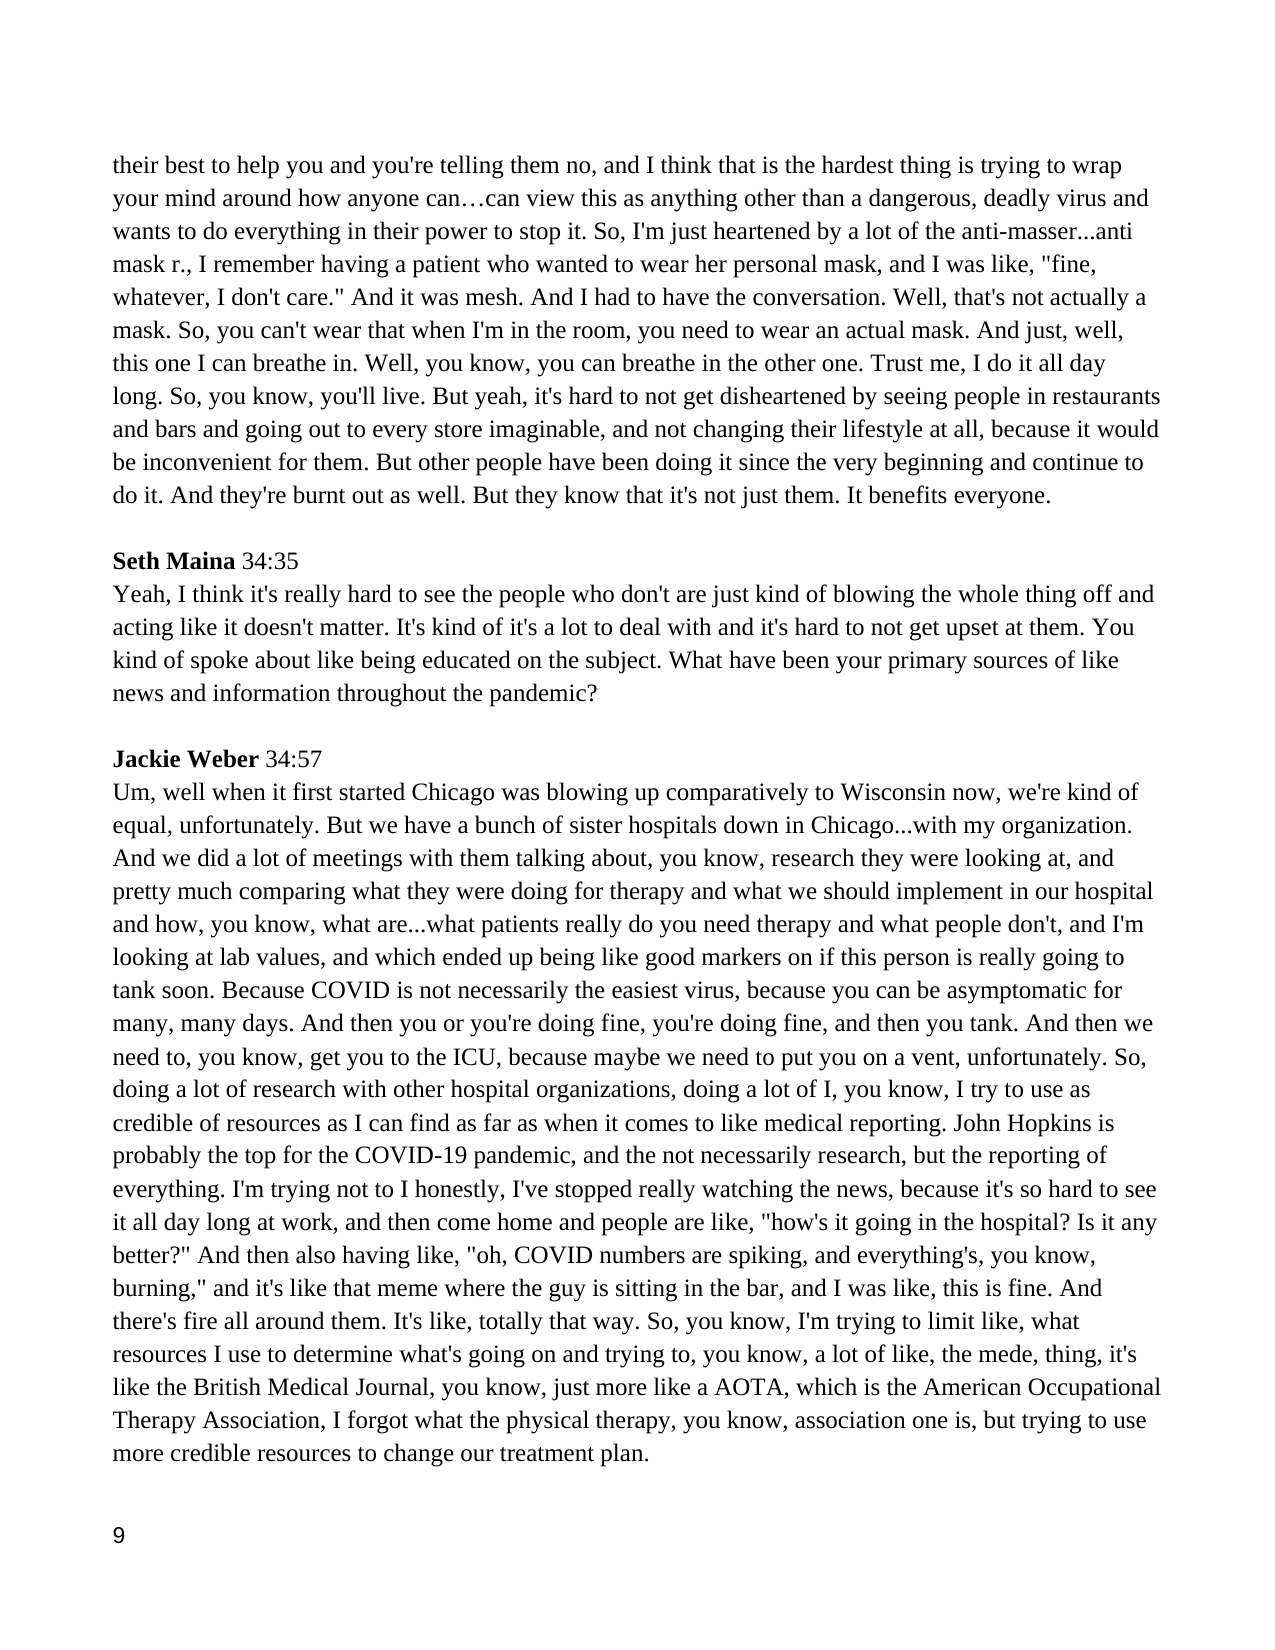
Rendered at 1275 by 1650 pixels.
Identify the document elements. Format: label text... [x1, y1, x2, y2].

text Jackie Weber 34:57 [112, 744, 1162, 773]
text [112, 150, 1162, 509]
text Yeah, I think it's really hard to see the people who don't are just kind of blowing the whole thing off and acting like it doesn't matter. It's kind of it's a lot to deal with and it's hard to not get upset at them. You kind of spoke about like being educated on the subject. What have been your primary sources of like news and information throughout the pandemic? [112, 579, 1162, 707]
text Um, well when it first started Chicago was blowing up comparatively to Wisconsin now, we're kind of equal, unfortunately. But we have a bunch of sister hospitals down in Chicago...with my organization. And we did a lot of meetings with them talking about, you know, research they were looking at, and pretty much comparing what they were doing for therapy and what we should implement in our hospital and how, you know, what are...what patients really do you need therapy and what people don't, and I'm looking at lab values, and which ended up being like good markers on if this person is really going to tank soon. Because COVID is not necessarily the easiest virus, because you can be asymptomatic for many, many days. And then you or you're doing fine, you're doing fine, and then you tank. And then we need to, you know, get you to the ICU, because maybe we need to put you on a vent, unfortunately. So, doing a lot of research with other hospital organizations, doing a lot of I, you know, I try to use as credible of resources as I can find as far as when it comes to like medical reporting. John Hopkins is probably the top for the COVID-19 pandemic, and the not necessarily research, but the reporting of everything. I'm trying not to I honestly, I've stopped really watching the news, because it's so hard to see it all day long at work, and then come home and people are like, "how's it going in the hospital? Is it any better?" And then also having like, "oh, COVID numbers are spiking, and everything's, you know, burning," and it's like that meme where the guy is sitting in the bar, and I was like, this is fine. And there's fire all around them. It's like, totally that way. So, you know, I'm trying to limit like, what resources I use to determine what's going on and trying to, you know, a lot of like, the mede, thing, it's like the British Medical Journal, you know, just more like a AOTA, which is the American Occupational Therapy Association, I forgot what the physical therapy, you know, association one is, but trying to use more credible resources to change our treatment plan. [112, 777, 1162, 1467]
text Seth Maina 34:35 [112, 546, 1162, 575]
